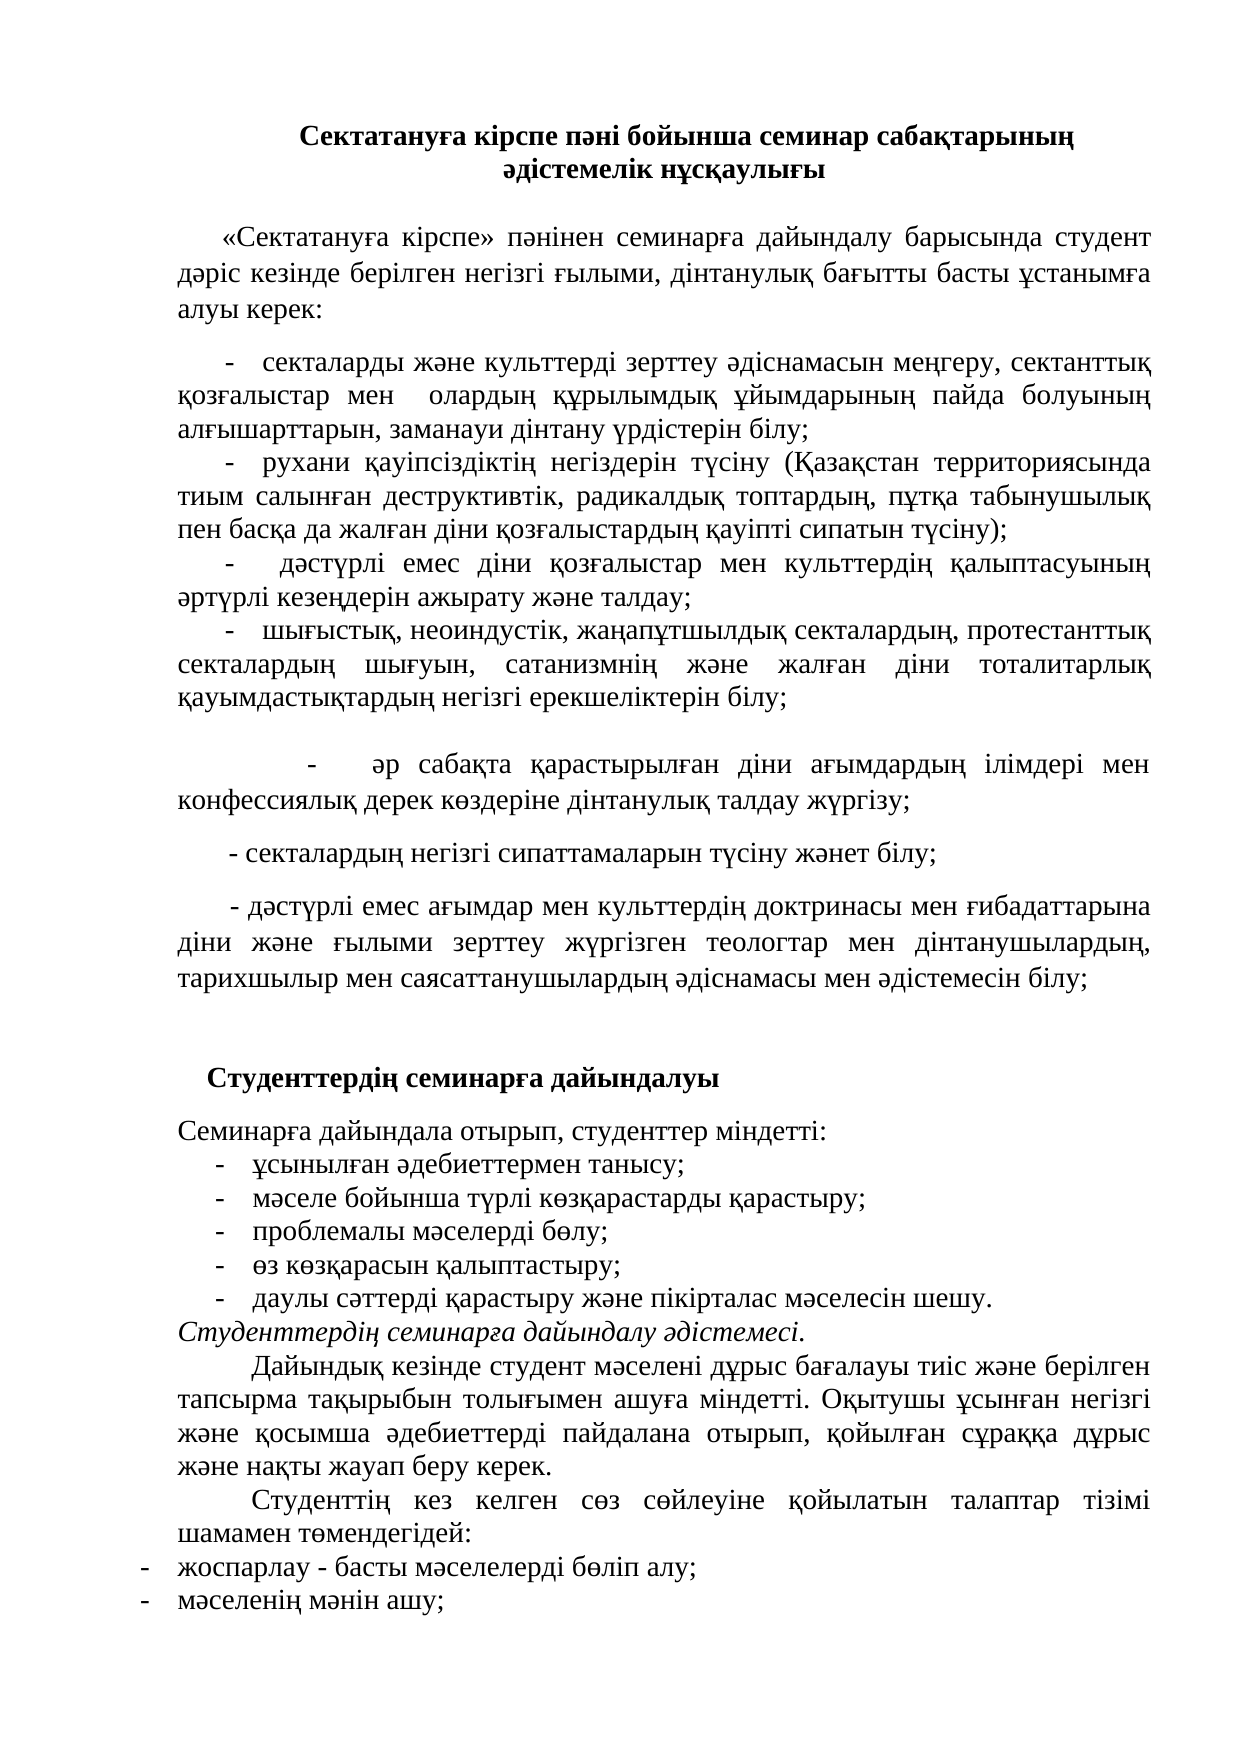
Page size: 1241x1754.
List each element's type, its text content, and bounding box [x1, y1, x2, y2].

text Студенттердің семинарға дайындалу әдістемесі. [177, 1314, 1152, 1348]
list мәселе бойынша түрлі көзқарастарды қарастыру; [215, 1180, 1152, 1213]
text Семинарға дайындала отырып, студенттер міндетті: [177, 1113, 1152, 1146]
list шығыстық, неоиндустік, жаңапұтшылдық секталардың, протестанттық секталардың шығуын, сатанизмнің және жалған діни тоталитарлық қауымдастықтардың негізгі ерекшеліктерін білу; [177, 612, 1152, 713]
list мәселенің мәнін ашу; [140, 1582, 1152, 1616]
list ұсынылған әдебиеттермен танысу; [215, 1146, 1152, 1180]
list секталарды және культтерді зерттеу әдіснамасын меңгеру, сектанттық қозғалыстар мен олардың құрылымдық ұйымдарының пайда болуының алғышарттарын, заманауи дінтану үрдістерін білу; [177, 344, 1152, 444]
list рухани қауіпсіздіктің негіздерін түсіну (Қазақстан территориясында тиым салынған деструктивтік, радикалдық топтардың, пұтқа табынушылық пен басқа да жалған діни қозғалыстардың қауіпті сипатын түсіну); [177, 444, 1152, 545]
list жоспарлау - басты мәселелерді бөліп алу; [140, 1549, 1152, 1582]
text Дайындық кезінде студент мәселені дұрыс бағалауы тиіс және берілген тапсырма тақырыбын толығымен ашуға міндетті. Оқытушы ұсынған негізгі және қосымша әдебиеттерді пайдалана отырып, қойылған сұраққа дұрыс және нақты жауап беру керек. [177, 1348, 1152, 1482]
text - әр сабақта қарастырылған діни ағымдардың ілімдері мен конфессиялық дерек көздеріне дінтанулық талдау жүргізу; [177, 746, 1152, 816]
list проблемалы мәселерді бөлу; [215, 1213, 1152, 1247]
text - секталардың негізгі сипаттамаларын түсіну жәнет білу; [177, 835, 1152, 869]
text «Сектатануға кірспе» пәнінен семинарға дайындалу барысында студент дәріс кезінде берілген негізгі ғылыми, дінтанулық бағытты басты ұстанымға алуы керек: [177, 219, 1152, 324]
text Студенттердің семинарға дайындалуы [177, 1060, 1152, 1094]
text Сектатануға кірспе пәні бойынша семинар сабақтарының әдістемелік нұсқаулығы [177, 118, 1152, 185]
list дәстүрлі емес діни қозғалыстар мен культтердің қалыптасуының әртүрлі кезеңдерін ажырату және талдау; [177, 545, 1152, 612]
list өз көзқарасын қалыптастыру; [215, 1247, 1152, 1281]
text Студенттің кез келген сөз сөйлеуіне қойылатын талаптар тізімі шамамен төмендегідей: [177, 1482, 1152, 1549]
text - дәстүрлі емес ағымдар мен культтердің доктринасы мен ғибадаттарына діни және ғылыми зерттеу жүргізген теологтар мен дінтанушылардың, тарихшылыр мен саясаттанушылардың әдіснамасы мен әдістемесін білу; [177, 888, 1152, 994]
list даулы сәттерді қарастыру және пікірталас мәселесін шешу. [215, 1281, 1152, 1314]
